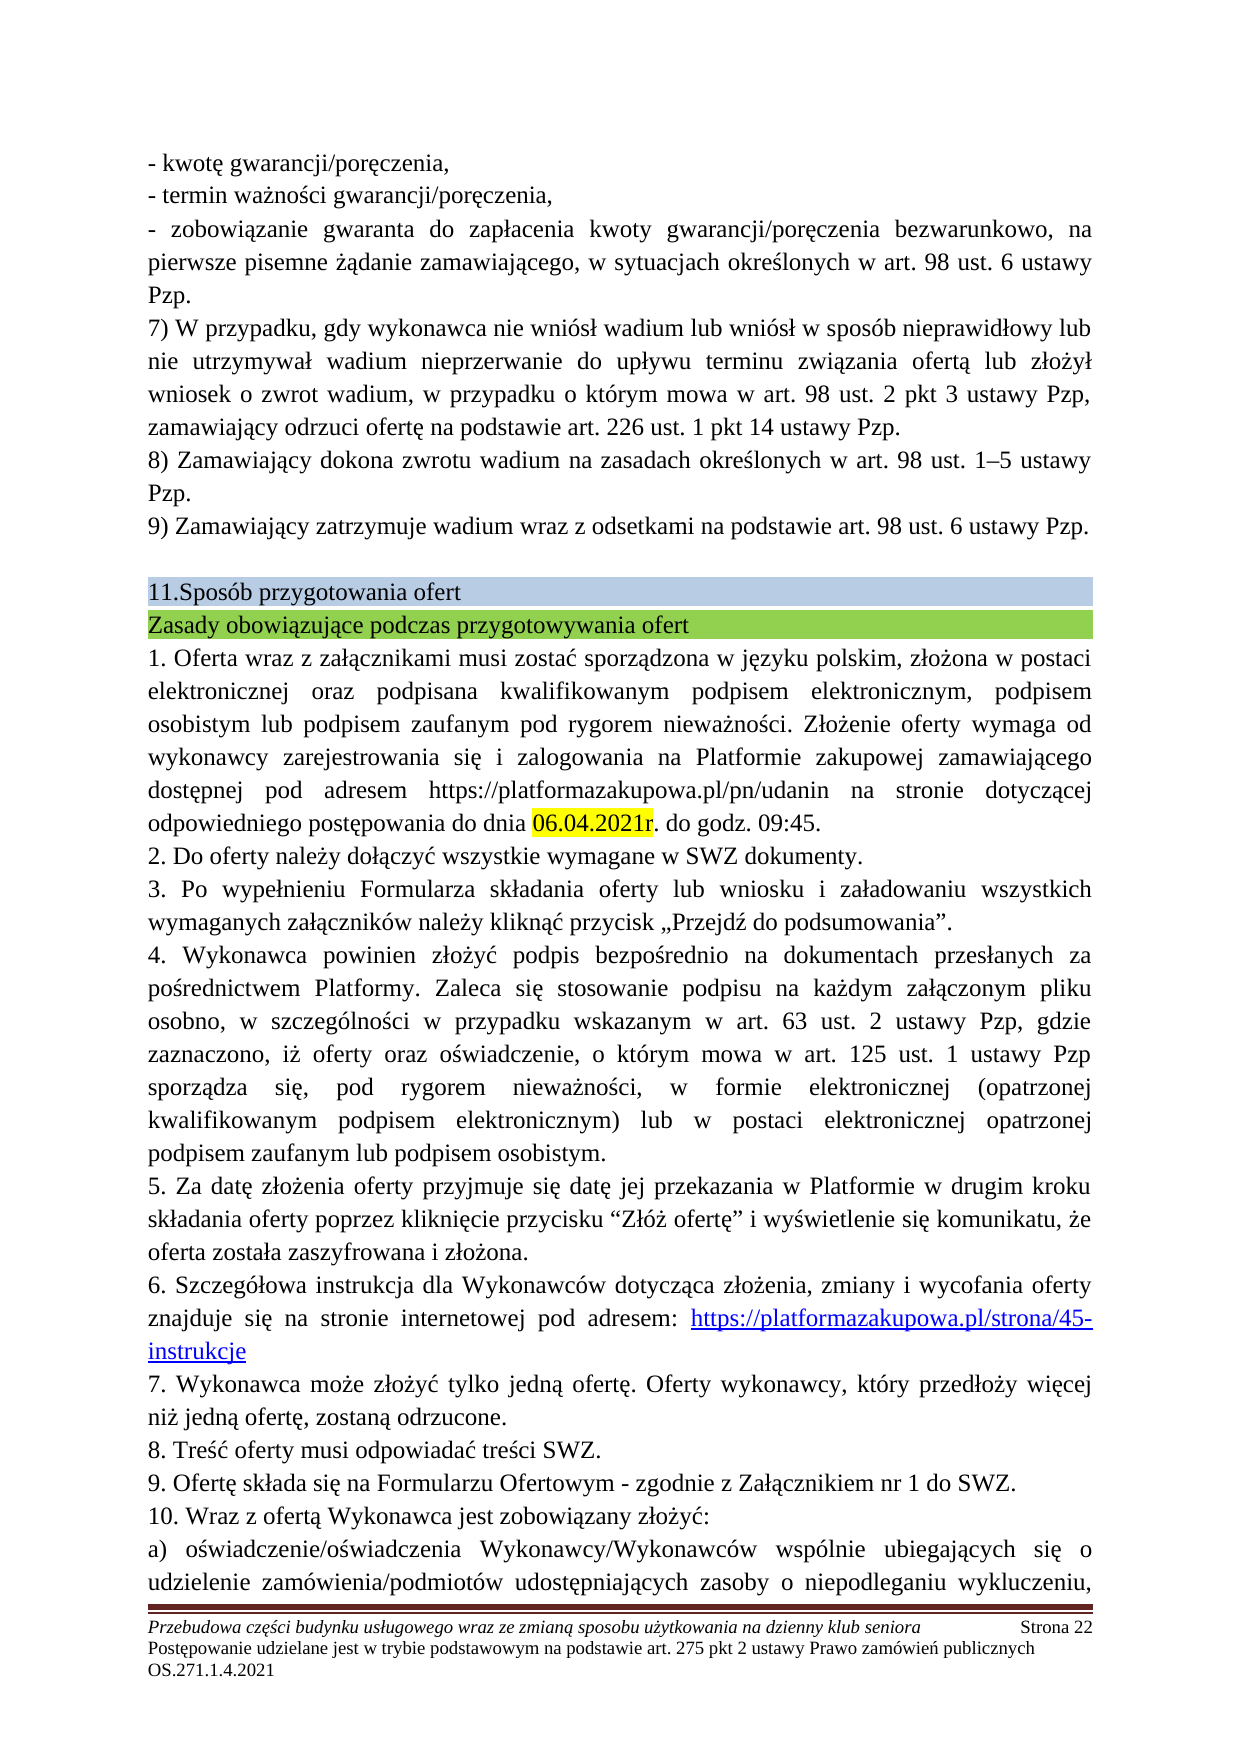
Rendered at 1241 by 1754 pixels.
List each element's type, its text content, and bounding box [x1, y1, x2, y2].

text 5. Za datę złożenia oferty przyjmuje się datę jej przekazania w Platformie w drugim kroku składania oferty poprzez kliknięcie przycisku “Złóż ofertę” i wyświetlenie się komunikatu, że oferta została zaszyfrowana i złożona. [148, 1171, 1093, 1266]
text Zasady obowiązujące podczas przygotowywania ofert [148, 610, 1093, 639]
text 2. Do oferty należy dołączyć wszystkie wymagane w SWZ dokumenty. [148, 841, 1093, 870]
text 8. Treść oferty musi odpowiadać treści SWZ. [148, 1435, 1093, 1464]
text 9. Ofertę składa się na Formularzu Ofertowym - zgodnie z Załącznikiem nr 1 do SWZ. [148, 1468, 1093, 1497]
text 10. Wraz z ofertą Wykonawca jest zobowiązany złożyć: [148, 1501, 1093, 1530]
text 6. Szczegółowa instrukcja dla Wykonawców dotycząca złożenia, zmiany i wycofania oferty znajduje się na stronie internetowej pod adresem: https://platformazakupowa.pl/strona/45-instrukcje [148, 1270, 1093, 1365]
text 8) Zamawiający dokona zwrotu wadium na zasadach określonych w art. 98 ust. 1–5 ustawy Pzp. [148, 445, 1093, 507]
text 1. Oferta wraz z załącznikami musi zostać sporządzona w języku polskim, złożona w postaci elektronicznej oraz podpisana kwalifikowanym podpisem elektronicznym, podpisem osobistym lub podpisem zaufanym pod rygorem nieważności. Złożenie oferty wymaga od wykonawcy zarejestrowania się i zalogowania na Platformie zakupowej zamawiającego dostępnej pod adresem https://platformazakupowa.pl/pn/udanin na stronie dotyczącej odpowiedniego postępowania do dnia 06.04.2021r. do godz. 09:45. [148, 643, 1093, 837]
text 11.Sposób przygotowania ofert [148, 577, 1093, 606]
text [148, 1534, 1093, 1596]
text 7) W przypadku, gdy wykonawca nie wniósł wadium lub wniósł w sposób nieprawidłowy lub nie utrzymywał wadium nieprzerwanie do upływu terminu związania ofertą lub złożył wniosek o zwrot wadium, w przypadku o którym mowa w art. 98 ust. 2 pkt 3 ustawy Pzp, zamawiający odrzuci ofertę na podstawie art. 226 ust. 1 pkt 14 ustawy Pzp. [148, 313, 1093, 441]
text - termin ważności gwarancji/poręczenia, [148, 181, 1093, 209]
text 9) Zamawiający zatrzymuje wadium wraz z odsetkami na podstawie art. 98 ust. 6 ustawy Pzp. [148, 511, 1093, 539]
text - kwotę gwarancji/poręczenia, [148, 148, 1093, 176]
text 4. Wykonawca powinien złożyć podpis bezpośrednio na dokumentach przesłanych za pośrednictwem Platformy. Zaleca się stosowanie podpisu na każdym załączonym pliku osobno, w szczególności w przypadku wskazanym w art. 63 ust. 2 ustawy Pzp, gdzie zaznaczono, iż oferty oraz oświadczenie, o którym mowa w art. 125 ust. 1 ustawy Pzp sporządza się, pod rygorem nieważności, w formie elektronicznej (opatrzonej kwalifikowanym podpisem elektronicznym) lub w postaci elektronicznej opatrzonej podpisem zaufanym lub podpisem osobistym. [148, 940, 1093, 1167]
text 3. Po wypełnieniu Formularza składania oferty lub wniosku i załadowaniu wszystkich wymaganych załączników należy kliknąć przycisk „Przejdź do podsumowania”. [148, 874, 1093, 936]
text - zobowiązanie gwaranta do zapłacenia kwoty gwarancji/poręczenia bezwarunkowo, na pierwsze pisemne żądanie zamawiającego, w sytuacjach określonych w art. 98 ust. 6 ustawy Pzp. [148, 214, 1093, 308]
text 7. Wykonawca może złożyć tylko jedną ofertę. Oferty wykonawcy, który przedłoży więcej niż jedną ofertę, zostaną odrzucone. [148, 1369, 1093, 1431]
